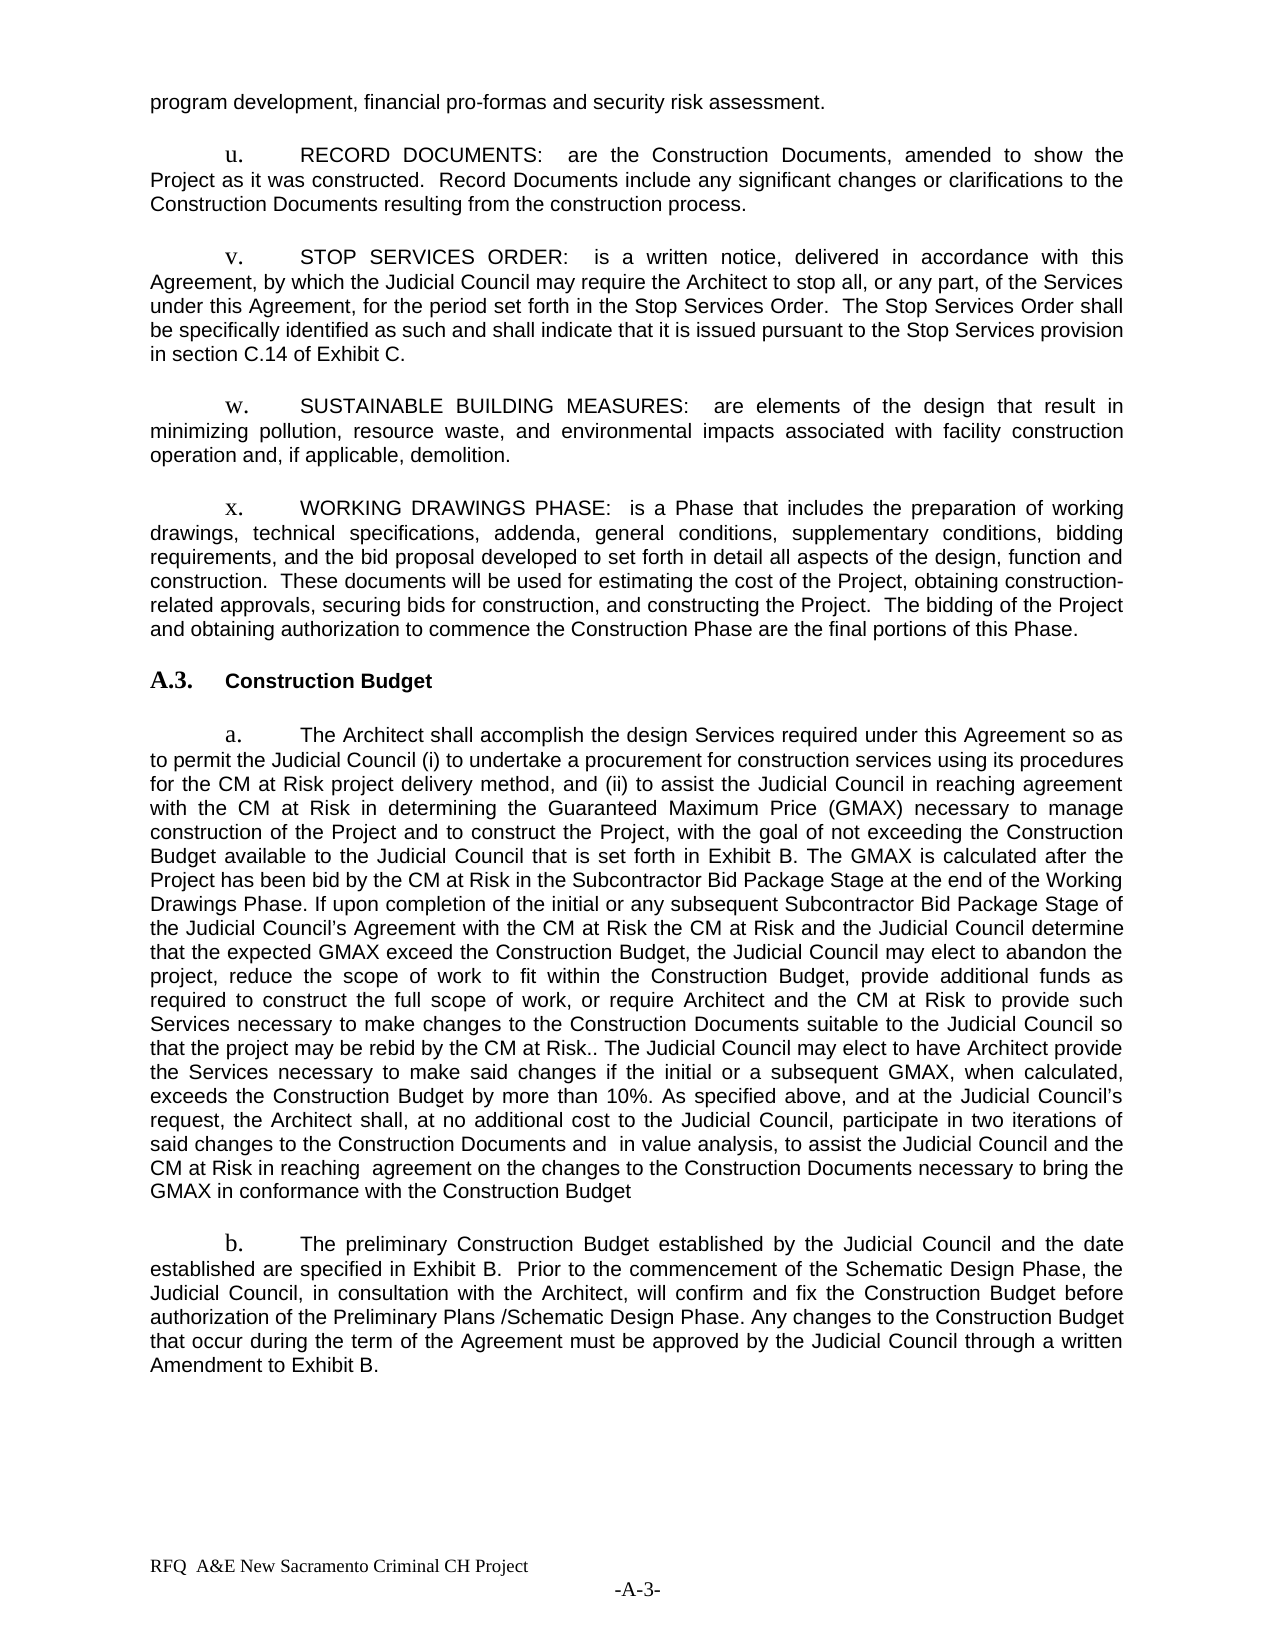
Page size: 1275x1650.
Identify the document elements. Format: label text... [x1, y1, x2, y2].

text WORKING DRAWINGS PHASE: is a Phase that includes the preparation of working drawings, technical specifications, addenda, general conditions, supplementary conditions, bidding requirements, and the bid proposal developed to set forth in detail all aspects of the design, function and construction. These documents will be used for estimating the cost of the Project, obtaining construction-related approvals, securing bids for construction, and constructing the Project. The bidding of the Project and obtaining authorization to commence the Construction Phase are the final portions of this Phase. [150, 492, 1125, 641]
text Construction Budget [150, 666, 1125, 694]
text SUSTAINABLE BUILDING MEASURES: are elements of the design that result in minimizing pollution, resource waste, and environmental impacts associated with facility construction operation and, if applicable, demolition. [150, 390, 1125, 467]
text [150, 90, 1125, 114]
text The Architect shall accomplish the design Services required under this Agreement so as to permit the Judicial Council (i) to undertake a procurement for construction services using its procedures for the CM at Risk project delivery method, and (ii) to assist the Judicial Council in reaching agreement with the CM at Risk in determining the Guaranteed Maximum Price (GMAX) necessary to manage construction of the Project and to construct the Project, with the goal of not exceeding the Construction Budget available to the Judicial Council that is set forth in Exhibit B. The GMAX is calculated after the Project has been bid by the CM at Risk in the Subcontractor Bid Package Stage at the end of the Working Drawings Phase. If upon completion of the initial or any subsequent Subcontractor Bid Package Stage of the Judicial Council’s Agreement with the CM at Risk the CM at Risk and the Judicial Council determine that the expected GMAX exceed the Construction Budget, the Judicial Council may elect to abandon the project, reduce the scope of work to fit within the Construction Budget, provide additional funds as required to construct the full scope of work, or require Architect and the CM at Risk to provide such Services necessary to make changes to the Construction Documents suitable to the Judicial Council so that the project may be rebid by the CM at Risk.. The Judicial Council may elect to have Architect provide the Services necessary to make said changes if the initial or a subsequent GMAX, when calculated, exceeds the Construction Budget by more than 10%. As specified above, and at the Judicial Council’s request, the Architect shall, at no additional cost to the Judicial Council, participate in two iterations of said changes to the Construction Documents and in value analysis, to assist the Judicial Council and the CM at Risk in reaching agreement on the changes to the Construction Documents necessary to bring the GMAX in conformance with the Construction Budget [150, 719, 1125, 1203]
text STOP SERVICES ORDER: is a written notice, delivered in accordance with this Agreement, by which the Judicial Council may require the Architect to stop all, or any part, of the Services under this Agreement, for the period set forth in the Stop Services Order. The Stop Services Order shall be specifically identified as such and shall indicate that it is issued pursuant to the Stop Services provision in section C.14 of Exhibit C. [150, 241, 1125, 365]
text RECORD DOCUMENTS: are the Construction Documents, amended to show the Project as it was constructed. Record Documents include any significant changes or clarifications to the Construction Documents resulting from the construction process. [150, 139, 1125, 216]
text The preliminary Construction Budget established by the Judicial Council and the date established are specified in Exhibit B. Prior to the commencement of the Schematic Design Phase, the Judicial Council, in consultation with the Architect, will confirm and fix the Construction Budget before authorization of the Preliminary Plans /Schematic Design Phase. Any changes to the Construction Budget that occur during the term of the Agreement must be approved by the Judicial Council through a written Amendment to Exhibit B. [150, 1228, 1125, 1377]
